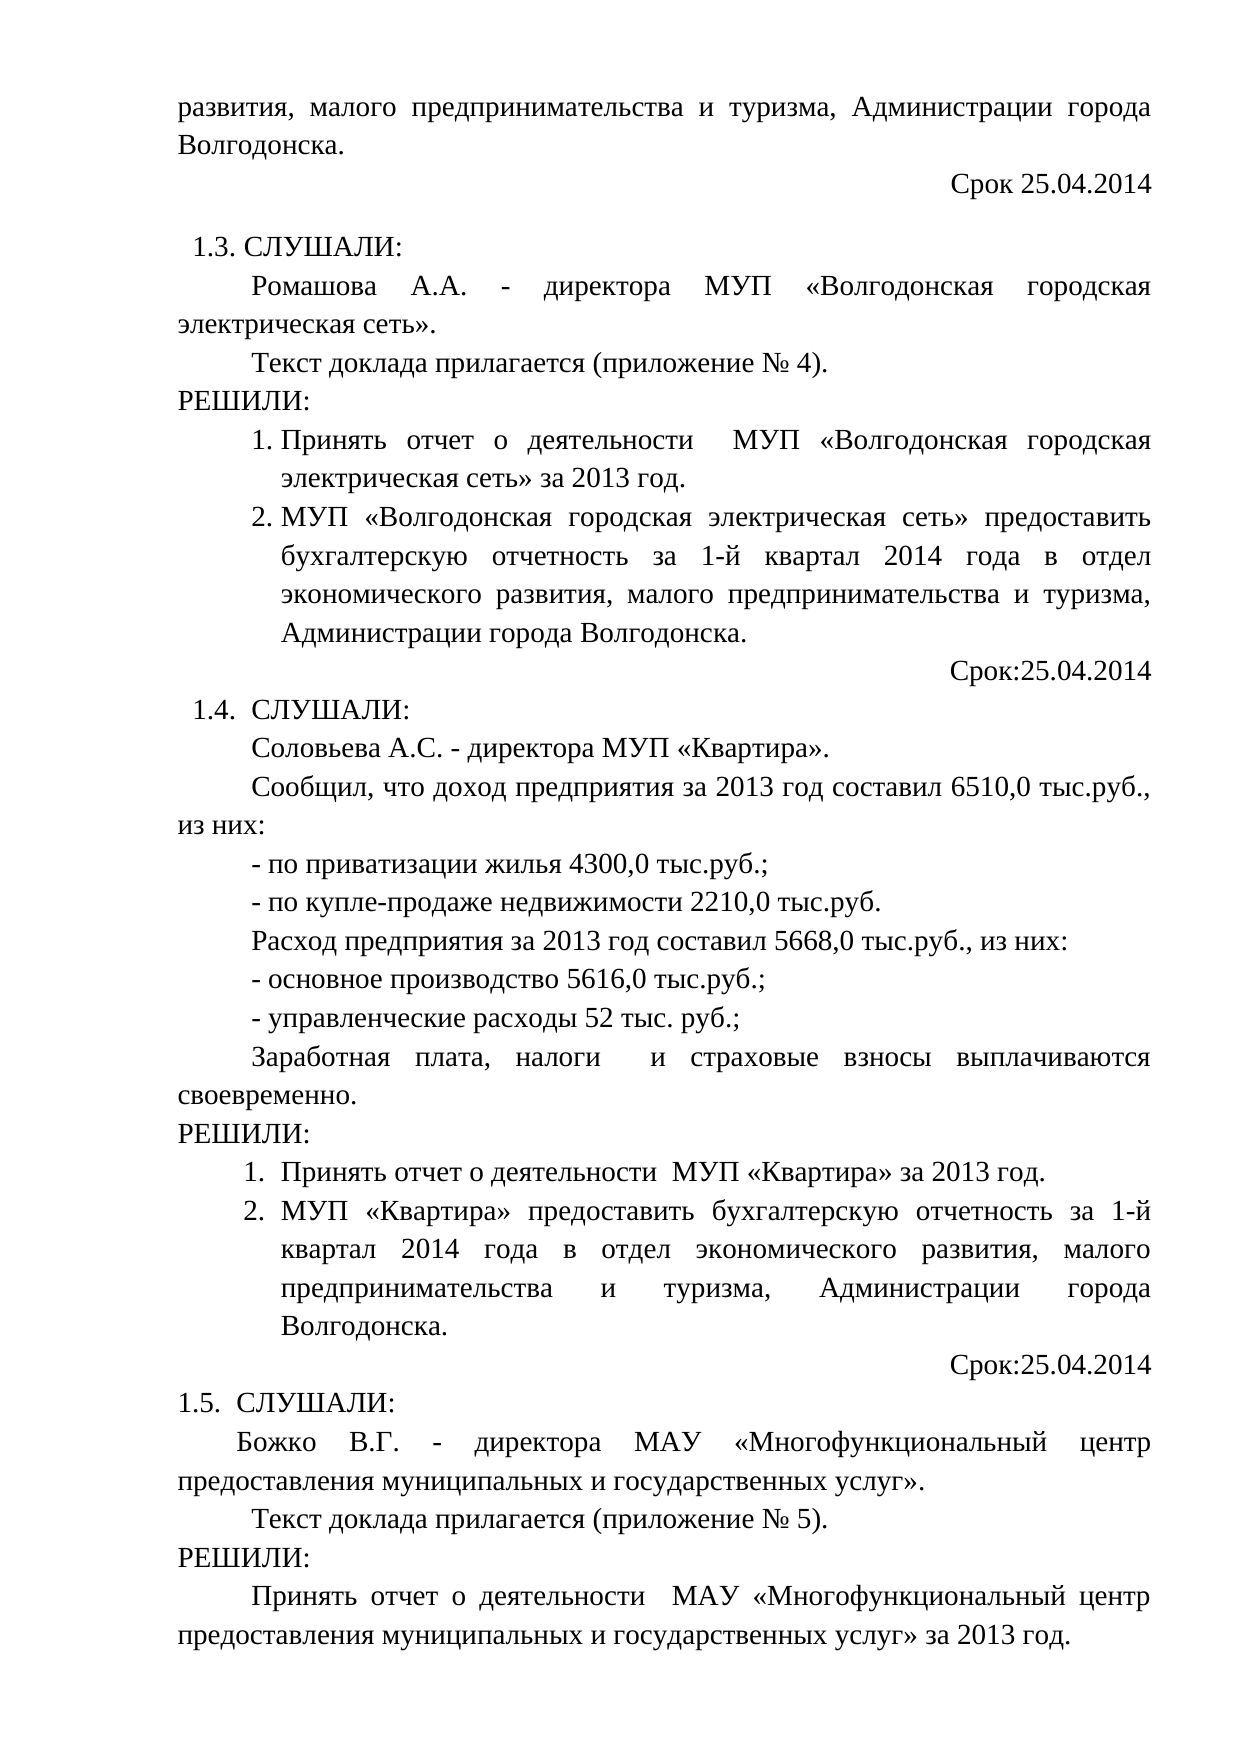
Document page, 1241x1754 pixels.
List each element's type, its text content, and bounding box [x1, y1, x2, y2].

text РЕШИЛИ: [177, 383, 1152, 417]
list СЛУШАЛИ: [177, 692, 1152, 725]
text - по приватизации жилья 4300,0 тыс.руб.; [177, 846, 1152, 879]
list СЛУШАЛИ: [192, 229, 1152, 263]
list СЛУШАЛИ: [177, 1386, 1152, 1419]
list МУП «Волгодонская городская электрическая сеть» предоставить бухгалтерскую отчетность за 1-й квартал 2014 года в отдел экономического развития, малого предпринимательства и туризма, Администрации города Волгодонска. [251, 499, 1152, 648]
list Божко В.Г. - директора МАУ «Многофункциональный центр предоставления муниципальных и государственных услуг». [177, 1424, 1152, 1496]
text - управленческие расходы 52 тыс. руб.; [177, 1000, 1152, 1034]
list Заработная плата, налоги и страховые взносы выплачиваются своевременно. [177, 1039, 1152, 1111]
list Срок:25.04.2014 [281, 653, 1152, 687]
text Ромашова А.А. - директора МУП «Волгодонская городская электрическая сеть». [177, 268, 1152, 340]
list Соловьева А.С. - директора МУП «Квартира». [177, 730, 1152, 764]
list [177, 89, 1152, 161]
list Принять отчет о деятельности МУП «Волгодонская городская электрическая сеть» за 2013 год. [251, 422, 1152, 494]
text Сообщил, что доход предприятия за 2013 год составил 6510,0 тыс.руб., из них: [177, 769, 1152, 841]
text Расход предприятия за 2013 год составил 5668,0 тыс.руб., из них: [177, 923, 1152, 957]
text РЕШИЛИ: [177, 1540, 1152, 1573]
text - основное производство 5616,0 тыс.руб.; [177, 962, 1152, 995]
text Текст доклада прилагается (приложение № 5). [177, 1501, 1152, 1535]
list МУП «Квартира» предоставить бухгалтерскую отчетность за 1-й квартал 2014 года в отдел экономического развития, малого предпринимательства и туризма, Администрации города Волгодонска. [243, 1193, 1152, 1342]
list Принять отчет о деятельности МУП «Квартира» за 2013 год. [243, 1154, 1152, 1188]
text - по купле-продаже недвижимости 2210,0 тыс.руб. [177, 884, 1152, 918]
text Принять отчет о деятельности МАУ «Многофункциональный центр предоставления муниципальных и государственных услуг» за 2013 год. [177, 1578, 1152, 1650]
list Срок:25.04.2014 [281, 1347, 1152, 1381]
text Текст доклада прилагается (приложение № 4). [177, 345, 1152, 378]
text РЕШИЛИ: [177, 1116, 1152, 1149]
text Срок 25.04.2014 [177, 166, 1152, 199]
